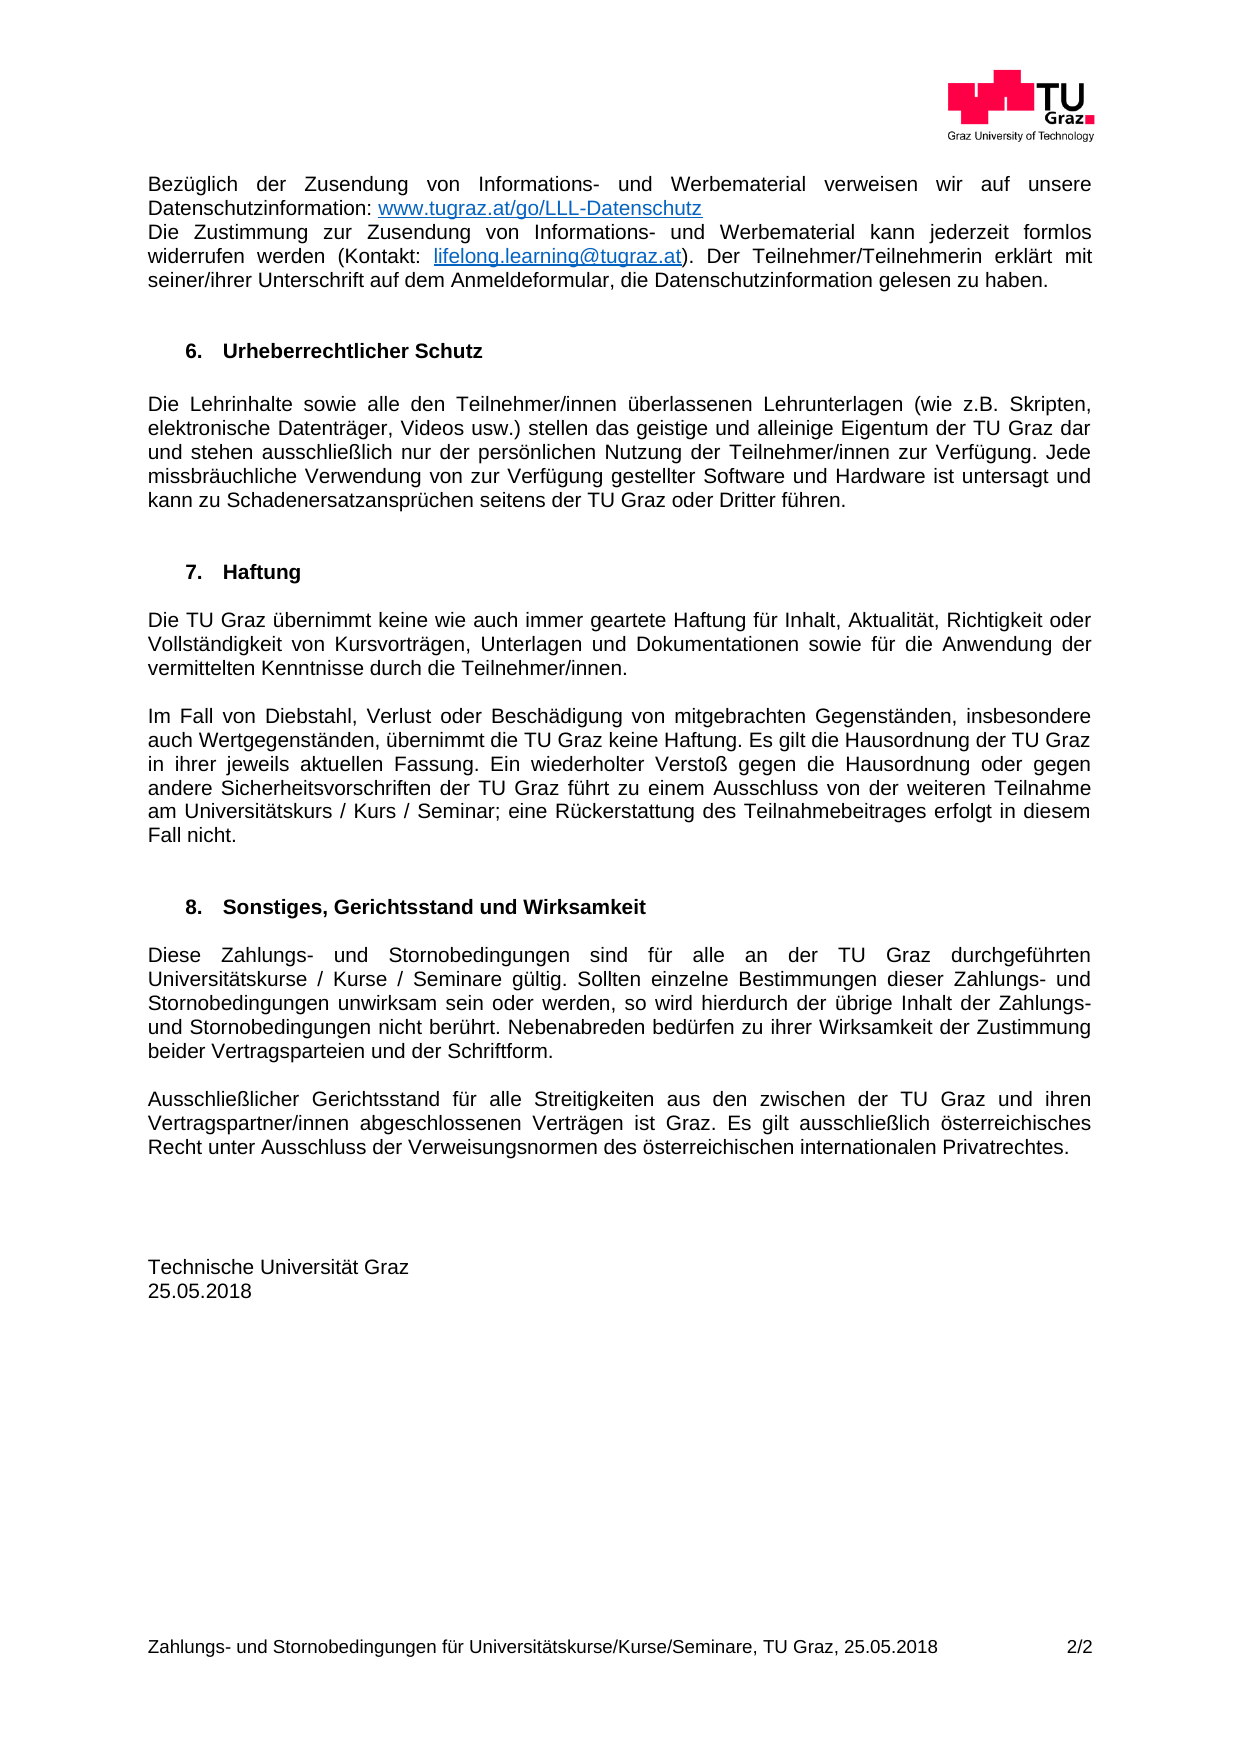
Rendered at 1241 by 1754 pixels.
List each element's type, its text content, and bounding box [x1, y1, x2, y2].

text Technische Universität Graz [148, 1254, 1093, 1278]
text 25.05.2018 [148, 1278, 1093, 1302]
text Die TU Graz übernimmt keine wie auch immer geartete Haftung für Inhalt, Aktualität, Richtigkeit oder Vollständigkeit von Kursvorträgen, Unterlagen und Dokumentationen sowie für die Anwendung der vermittelten Kenntnisse durch die Teilnehmer/innen. [148, 608, 1093, 679]
list Urheberrechtlicher Schutz [185, 339, 1093, 363]
list Sonstiges, Gerichtsstand und Wirksamkeit [185, 895, 1093, 919]
text Bezüglich der Zusendung von Informations- und Werbematerial verweisen wir auf unsere Datenschutzinformation: www.tugraz.at/go/LLL-Datenschutz [148, 172, 1093, 219]
text Diese Zahlungs- und Stornobedingungen sind für alle an der TU Graz durchgeführten Universitätskurse / Kurse / Seminare gültig. Sollten einzelne Bestimmungen dieser Zahlungs- und Stornobedingungen unwirksam sein oder werden, so wird hierdurch der übrige Inhalt der Zahlungs- und Stornobedingungen nicht berührt. Nebenabreden bedürfen zu ihrer Wirksamkeit der Zustimmung beider Vertragsparteien und der Schriftform. [148, 943, 1093, 1063]
picture [933, 62, 1112, 148]
text Ausschließlicher Gerichtsstand für alle Streitigkeiten aus den zwischen der TU Graz und ihren Vertragspartner/innen abgeschlossenen Verträgen ist Graz. Es gilt ausschließlich österreichisches Recht unter Ausschluss der Verweisungsnormen des österreichischen internationalen Privatrechtes. [148, 1087, 1093, 1159]
text Im Fall von Diebstahl, Verlust oder Beschädigung von mitgebrachten Gegenständen, insbesondere auch Wertgegenständen, übernimmt die TU Graz keine Haftung. Es gilt die Hausordnung der TU Graz in ihrer jeweils aktuellen Fassung. Ein wiederholter Verstoß gegen die Hausordnung oder gegen andere Sicherheitsvorschriften der TU Graz führt zu einem Ausschluss von der weiteren Teilnahme am Universitätskurs / Kurs / Seminar; eine Rückerstattung des Teilnahmebeitrages erfolgt in diesem Fall nicht. [148, 703, 1093, 847]
list Haftung [185, 560, 1093, 584]
text Die Zustimmung zur Zusendung von Informations- und Werbematerial kann jederzeit formlos widerrufen werden (Kontakt: lifelong.learning@tugraz.at). Der Teilnehmer/Teilnehmerin erklärt mit seiner/ihrer Unterschrift auf dem Anmeldeformular, die Datenschutzinformation gelesen zu haben. [148, 219, 1093, 291]
text Die Lehrinhalte sowie alle den Teilnehmer/innen überlassenen Lehrunterlagen (wie z.B. Skripten, elektronische Datenträger, Videos usw.) stellen das geistige und alleinige Eigentum der TU Graz dar und stehen ausschließlich nur der persönlichen Nutzung der Teilnehmer/innen zur Verfügung. Jede missbräuchliche Verwendung von zur Verfügung gestellter Software und Hardware ist untersagt und kann zu Schadenersatzansprüchen seitens der TU Graz oder Dritter führen. [148, 392, 1093, 512]
